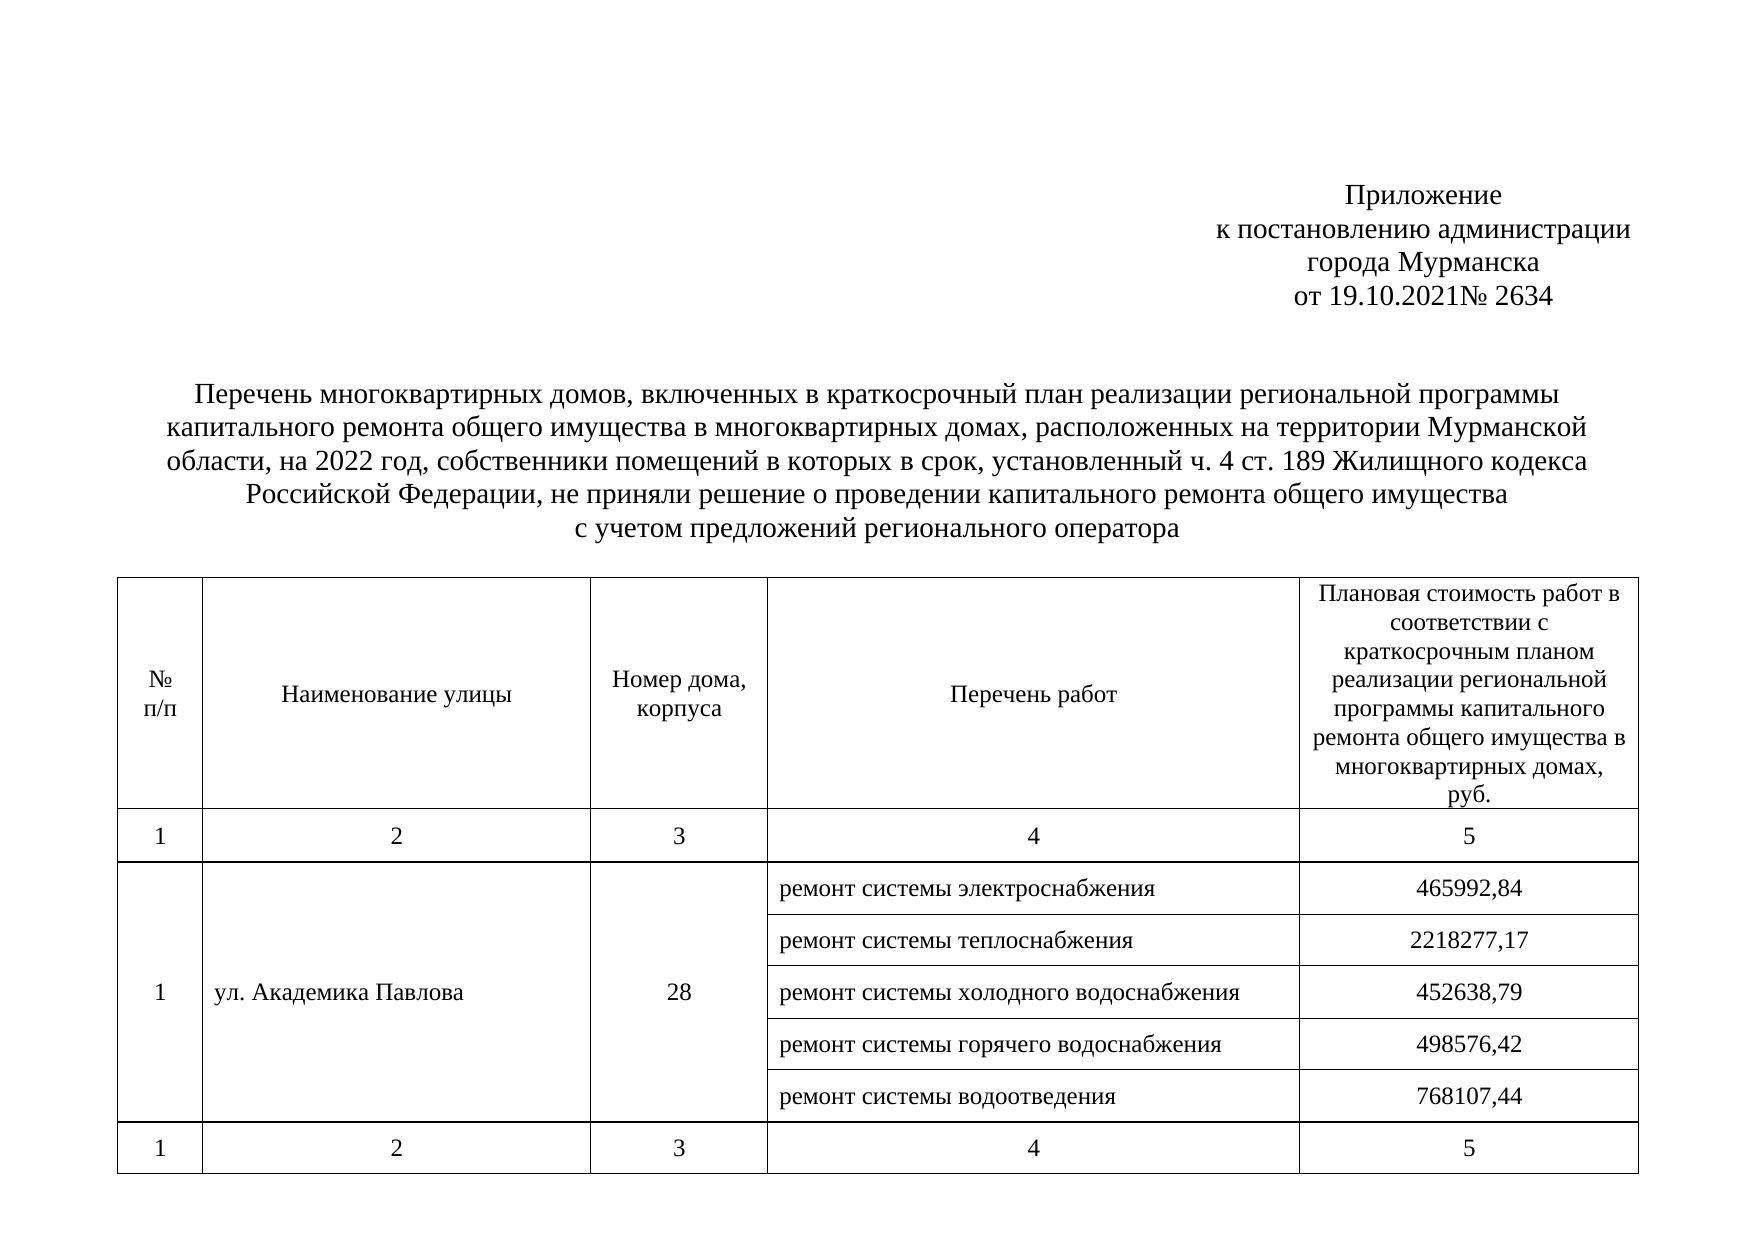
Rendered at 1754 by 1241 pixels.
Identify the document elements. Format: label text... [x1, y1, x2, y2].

table_header Плановая стоимость работ в соответствии с краткосрочным планом реализации региональной программы капитального ремонта общего имущества в многоквартирных домах, руб. [1300, 578, 1638, 808]
table_cell 498576,42 [1300, 1019, 1638, 1069]
table_cell 4 [768, 809, 1299, 861]
table_cell 2218277,17 [1300, 915, 1638, 965]
table_cell 2 [203, 1123, 590, 1173]
text с учетом предложений регионального оператора [118, 510, 1636, 544]
table_cell 3 [591, 1123, 767, 1173]
table_cell 2 [203, 809, 590, 861]
text Перечень многоквартирных домов, включенных в краткосрочный план реализации региональной программы капитального ремонта общего имущества в многоквартирных домах, расположенных на территории Мурманской области, на 2022 год, собственники помещений в которых в срок, установленный ч. 4 ст. 189 Жилищного кодекса Российской Федерации, не приняли решение о проведении капитального ремонта общего имущества [118, 376, 1636, 510]
table_cell 3 [591, 809, 767, 861]
text к постановлению администрации [1211, 211, 1636, 244]
table_cell 5 [1300, 809, 1638, 861]
table_cell ремонт системы электроснабжения [768, 863, 1299, 913]
table_cell 768107,44 [1300, 1070, 1638, 1121]
table_cell ремонт системы горячего водоснабжения [768, 1019, 1299, 1069]
text от 19.10.2021№ 2634 [1211, 278, 1636, 311]
text города Мурманска [1211, 244, 1636, 278]
table_cell 452638,79 [1300, 966, 1638, 1017]
table_cell ул. Академика Павлова [203, 863, 590, 1121]
table_cell 1 [118, 863, 202, 1121]
text Приложение [1211, 177, 1636, 211]
table_cell 1 [118, 1123, 202, 1173]
table_cell ремонт системы водоотведения [768, 1070, 1299, 1121]
table_cell 4 [768, 1123, 1299, 1173]
table_cell 1 [118, 809, 202, 861]
table_cell ремонт системы теплоснабжения [768, 915, 1299, 965]
table_header № п/п [118, 578, 202, 808]
table_header Перечень работ [768, 578, 1299, 808]
table_cell ремонт системы холодного водоснабжения [768, 966, 1299, 1017]
table_header Номер дома, корпуса [591, 578, 767, 808]
table_cell 28 [591, 863, 767, 1121]
table_cell 5 [1300, 1123, 1638, 1173]
table_cell 465992,84 [1300, 863, 1638, 913]
table_header Наименование улицы [203, 578, 590, 808]
